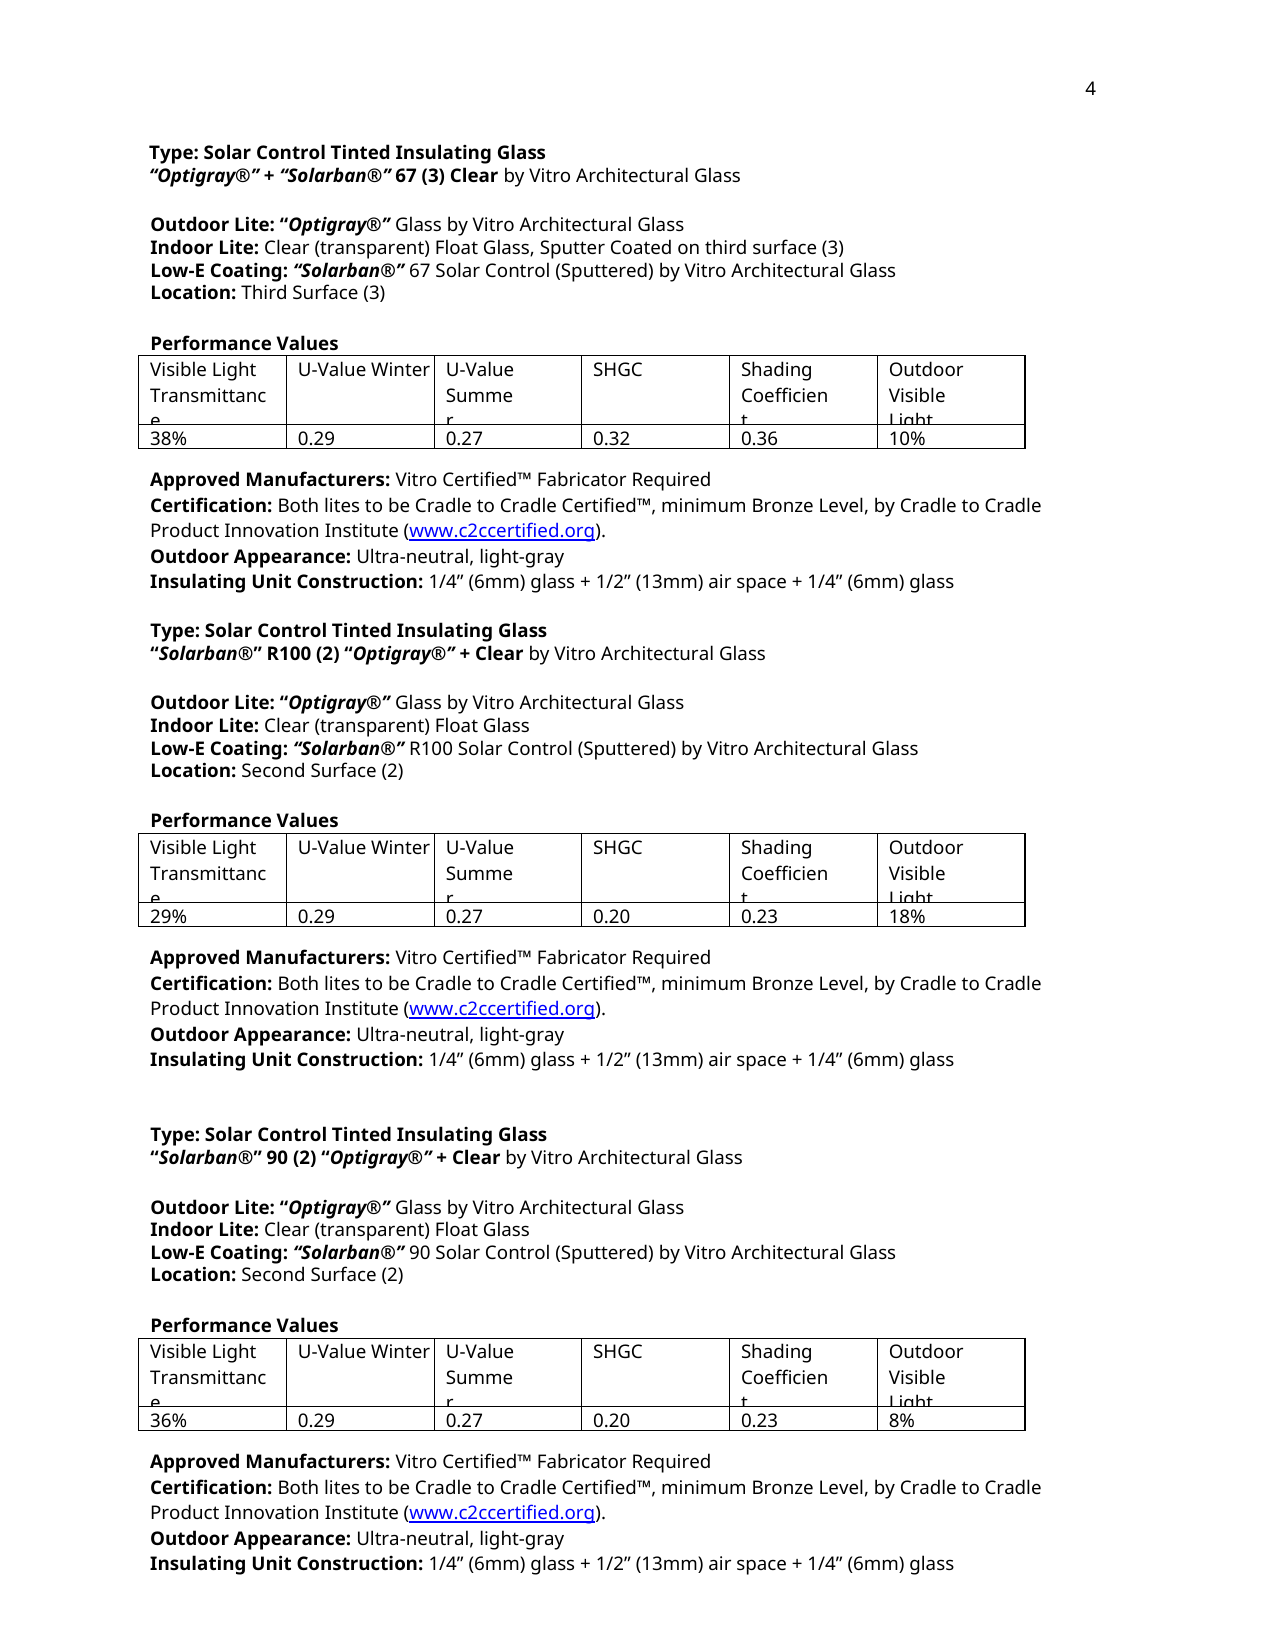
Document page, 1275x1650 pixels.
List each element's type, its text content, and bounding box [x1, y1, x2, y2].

text Outdoor Appearance: Ultra-neutral, light-gray [150, 543, 1096, 568]
table_cell 0.23 [730, 903, 877, 926]
text Certification: Both lites to be Cradle to Cradle Certified™, minimum Bronze Level, by Cradle to Cradle Product Innovation Institute (www.c2ccertified.org). [150, 492, 1055, 543]
table_header U-Value Summer [435, 1339, 581, 1406]
subtitle Type: Solar Control Tinted Insulating Glass [150, 619, 1096, 642]
text Outdoor Lite: “Optigray®” Glass by Vitro Architectural Glass [150, 214, 1096, 236]
table_cell 0.27 [435, 425, 581, 448]
table_header SHGC [582, 356, 729, 424]
table_cell 0.29 [287, 425, 434, 448]
table_cell 0.27 [435, 903, 581, 926]
text Outdoor Lite: “Optigray®” Glass by Vitro Architectural Glass [150, 1196, 1096, 1219]
text Indoor Lite: Clear (transparent) Float Glass [150, 714, 1096, 737]
table_cell 0.36 [730, 425, 877, 448]
table_header U-Value Summer [435, 356, 581, 424]
table_cell 0.29 [287, 1407, 434, 1430]
table_cell 0.32 [582, 425, 729, 448]
text Approved Manufacturers: Vitro Certified™ Fabricator Required [150, 944, 1096, 970]
table_header Outdoor Visible Light Reflectance [878, 1339, 1024, 1406]
table_header Shading Coefficient [730, 834, 877, 902]
subtitle Type: Solar Control Tinted Insulating Glass [127, 142, 1096, 164]
table_cell 0.20 [582, 903, 729, 926]
table_header Outdoor Visible Light Reflectance [878, 834, 1024, 902]
table_cell 36% [139, 1407, 286, 1430]
text “Solarban®” 90 (2) “Optigray®” + Clear by Vitro Architectural Glass [150, 1146, 1096, 1169]
table_header Visible Light Transmittance [139, 356, 286, 424]
table_cell 38% [139, 425, 286, 448]
table_cell 29% [139, 903, 286, 926]
table_header Visible Light Transmittance [139, 1339, 286, 1406]
text Location: Third Surface (3) [150, 282, 1096, 304]
table_cell 10% [878, 425, 1024, 448]
text “Solarban®” R100 (2) “Optigray®” + Clear by Vitro Architectural Glass [150, 642, 1096, 665]
table_header SHGC [582, 834, 729, 902]
table_header SHGC [582, 1339, 729, 1406]
text Certification: Both lites to be Cradle to Cradle Certified™, minimum Bronze Level, by Cradle to Cradle Product Innovation Institute (www.c2ccertified.org). [150, 970, 1055, 1021]
table_cell 18% [878, 903, 1024, 926]
text Low-E Coating: “Solarban®” 67 Solar Control (Sputtered) by Vitro Architectural Glass [150, 259, 1096, 282]
text Approved Manufacturers: Vitro Certified™ Fabricator Required [150, 1449, 1096, 1474]
table_header U-Value Winter [287, 834, 434, 902]
table_header U-Value Winter [287, 1339, 434, 1406]
text Certification: Both lites to be Cradle to Cradle Certified™, minimum Bronze Level, by Cradle to Cradle Product Innovation Institute (www.c2ccertified.org). [150, 1474, 1055, 1525]
text Insulating Unit Construction: 1/4” (6mm) glass + 1/2” (13mm) air space + 1/4” (6mm) glass [150, 1551, 1096, 1576]
table_cell 0.20 [582, 1407, 729, 1430]
table_cell 0.23 [730, 1407, 877, 1430]
text Indoor Lite: Clear (transparent) Float Glass, Sputter Coated on third surface (3) [150, 236, 1096, 259]
table_header U-Value Winter [287, 356, 434, 424]
subtitle Performance Values [150, 330, 1096, 355]
subtitle Type: Solar Control Tinted Insulating Glass [150, 1124, 1096, 1146]
text Outdoor Lite: “Optigray®” Glass by Vitro Architectural Glass [150, 692, 1096, 714]
table_header U-Value Summer [435, 834, 581, 902]
table_header Shading Coefficient [730, 1339, 877, 1406]
table_header Outdoor Visible Light Reflectance [878, 356, 1024, 424]
text Location: Second Surface (2) [150, 1264, 1096, 1286]
table_cell 0.27 [435, 1407, 581, 1430]
table_cell 0.29 [287, 903, 434, 926]
table_cell 8% [878, 1407, 1024, 1430]
text Low-E Coating: “Solarban®” 90 Solar Control (Sputtered) by Vitro Architectural Glass [150, 1241, 1096, 1264]
text Insulating Unit Construction: 1/4” (6mm) glass + 1/2” (13mm) air space + 1/4” (6mm) glass [150, 1047, 1096, 1072]
text Outdoor Appearance: Ultra-neutral, light-gray [150, 1021, 1096, 1047]
text Low-E Coating: “Solarban®” R100 Solar Control (Sputtered) by Vitro Architectural Glass [150, 737, 1096, 760]
text Approved Manufacturers: Vitro Certified™ Fabricator Required [150, 466, 1096, 492]
table_header Shading Coefficient [730, 356, 877, 424]
text Outdoor Appearance: Ultra-neutral, light-gray [150, 1525, 1096, 1551]
text Insulating Unit Construction: 1/4” (6mm) glass + 1/2” (13mm) air space + 1/4” (6mm) glass [150, 568, 1096, 594]
text Location: Second Surface (2) [150, 760, 1096, 782]
subtitle Performance Values [150, 1312, 1096, 1337]
text “Optigray®” + “Solarban®” 67 (3) Clear by Vitro Architectural Glass [149, 164, 1096, 187]
subtitle Performance Values [150, 808, 1096, 833]
table_header Visible Light Transmittance [139, 834, 286, 902]
text Indoor Lite: Clear (transparent) Float Glass [150, 1219, 1096, 1241]
